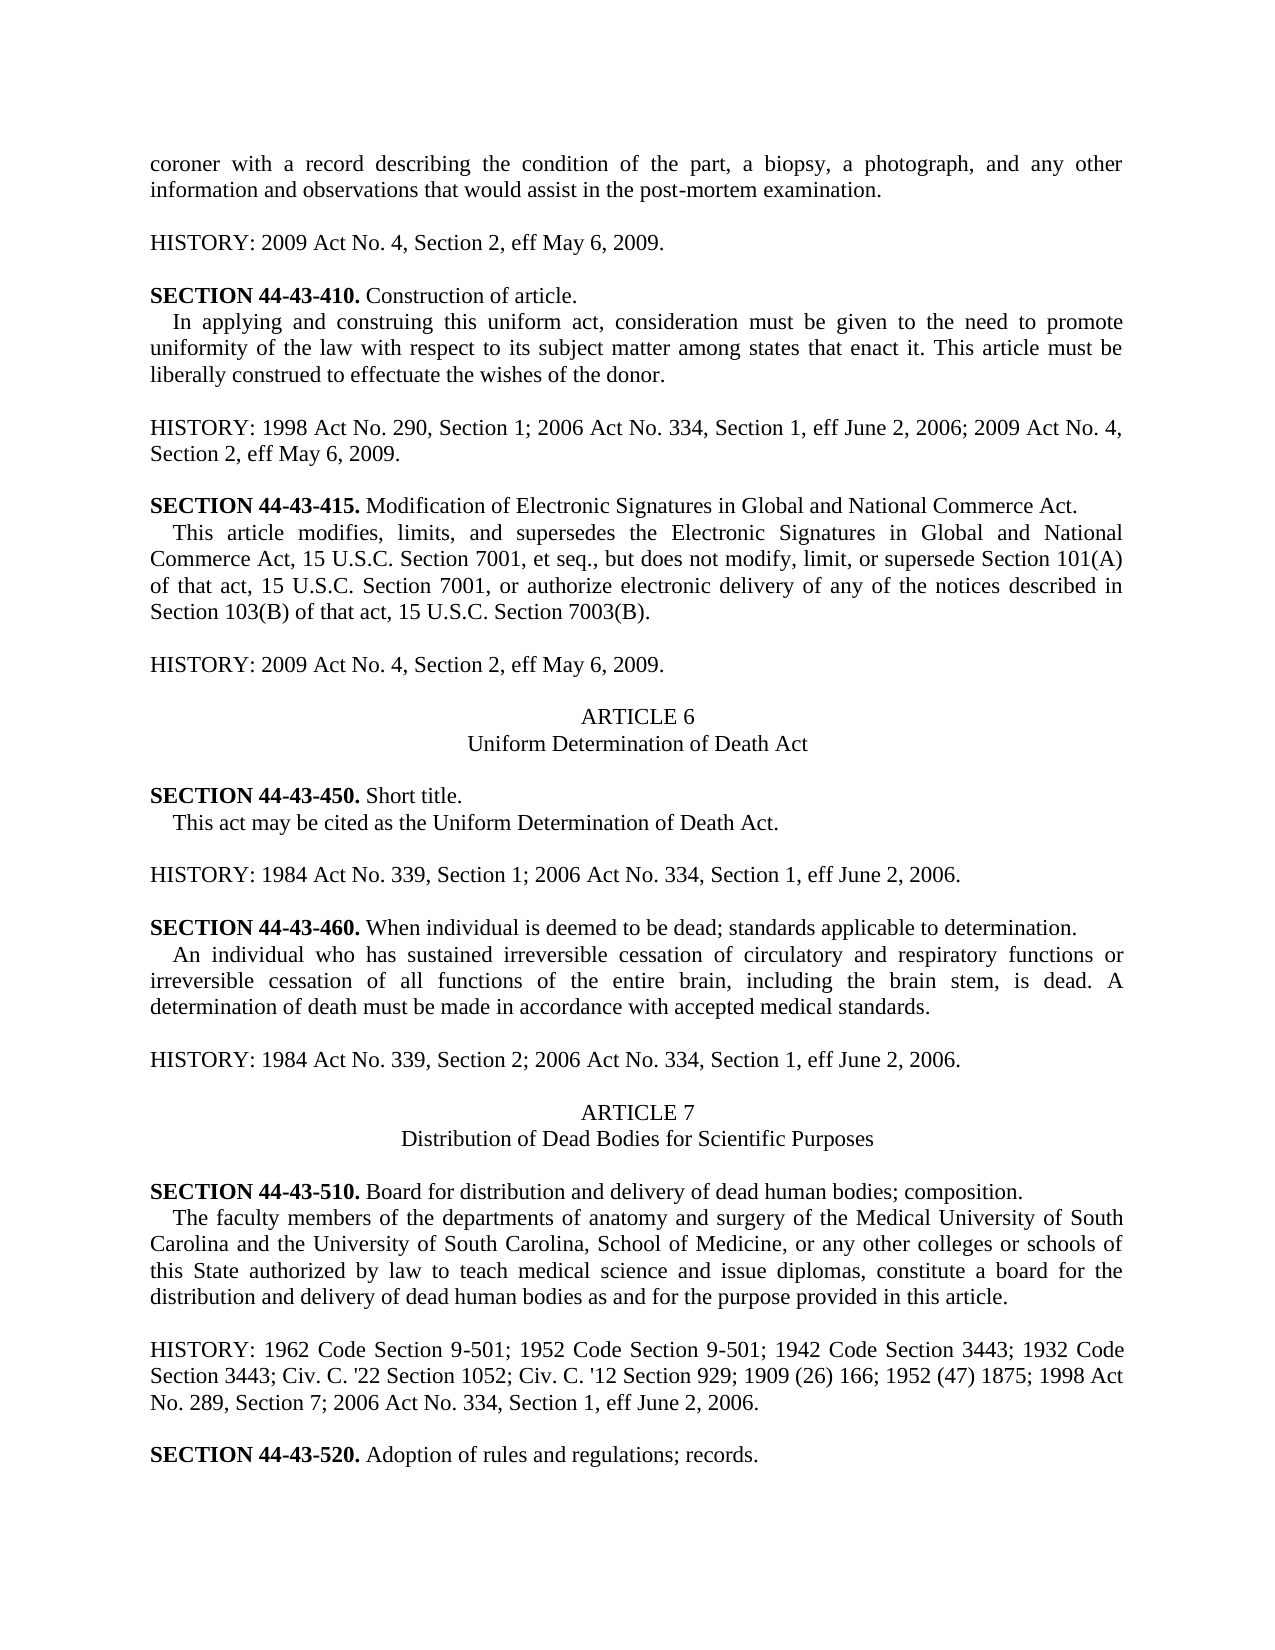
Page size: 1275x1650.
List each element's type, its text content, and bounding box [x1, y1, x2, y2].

text Uniform Determination of Death Act [150, 730, 1125, 756]
text ARTICLE 7 [150, 1099, 1125, 1125]
text An individual who has sustained irreversible cessation of circulatory and respiratory functions or irreversible cessation of all functions of the entire brain, including the brain stem, is dead. A determination of death must be made in accordance with accepted medical standards. [150, 941, 1125, 1020]
text SECTION 44-43-460. When individual is deemed to be dead; standards applicable to determination. [150, 914, 1125, 941]
text HISTORY: 1998 Act No. 290, Section 1; 2006 Act No. 334, Section 1, eff June 2, 2006; 2009 Act No. 4, Section 2, eff May 6, 2009. [150, 413, 1125, 466]
text This act may be cited as the Uniform Determination of Death Act. [150, 809, 1125, 835]
text ARTICLE 6 [150, 703, 1125, 730]
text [150, 150, 1125, 203]
text HISTORY: 1962 Code Section 9-501; 1952 Code Section 9-501; 1942 Code Section 3443; 1932 Code Section 3443; Civ. C. '22 Section 1052; Civ. C. '12 Section 929; 1909 (26) 166; 1952 (47) 1875; 1998 Act No. 289, Section 7; 2006 Act No. 334, Section 1, eff June 2, 2006. [150, 1336, 1125, 1415]
text This article modifies, limits, and supersedes the Electronic Signatures in Global and National Commerce Act, 15 U.S.C. Section 7001, et seq., but does not modify, limit, or supersede Section 101(A) of that act, 15 U.S.C. Section 7001, or authorize electronic delivery of any of the notices described in Section 103(B) of that act, 15 U.S.C. Section 7003(B). [150, 519, 1125, 624]
text SECTION 44-43-450. Short title. [150, 782, 1125, 809]
text SECTION 44-43-520. Adoption of rules and regulations; records. [150, 1441, 1125, 1468]
text Distribution of Dead Bodies for Scientific Purposes [150, 1125, 1125, 1151]
text In applying and construing this uniform act, consideration must be given to the need to promote uniformity of the law with respect to its subject matter among states that enact it. This article must be liberally construed to effectuate the wishes of the donor. [150, 308, 1125, 387]
text HISTORY: 1984 Act No. 339, Section 1; 2006 Act No. 334, Section 1, eff June 2, 2006. [150, 862, 1125, 888]
text HISTORY: 2009 Act No. 4, Section 2, eff May 6, 2009. [150, 651, 1125, 677]
text HISTORY: 2009 Act No. 4, Section 2, eff May 6, 2009. [150, 229, 1125, 255]
text SECTION 44-43-410. Construction of article. [150, 282, 1125, 308]
text HISTORY: 1984 Act No. 339, Section 2; 2006 Act No. 334, Section 1, eff June 2, 2006. [150, 1046, 1125, 1072]
text SECTION 44-43-510. Board for distribution and delivery of dead human bodies; composition. [150, 1178, 1125, 1204]
text The faculty members of the departments of anatomy and surgery of the Medical University of South Carolina and the University of South Carolina, School of Medicine, or any other colleges or schools of this State authorized by law to teach medical science and issue diplomas, constitute a board for the distribution and delivery of dead human bodies as and for the purpose provided in this article. [150, 1204, 1125, 1309]
text SECTION 44-43-415. Modification of Electronic Signatures in Global and National Commerce Act. [150, 493, 1125, 519]
